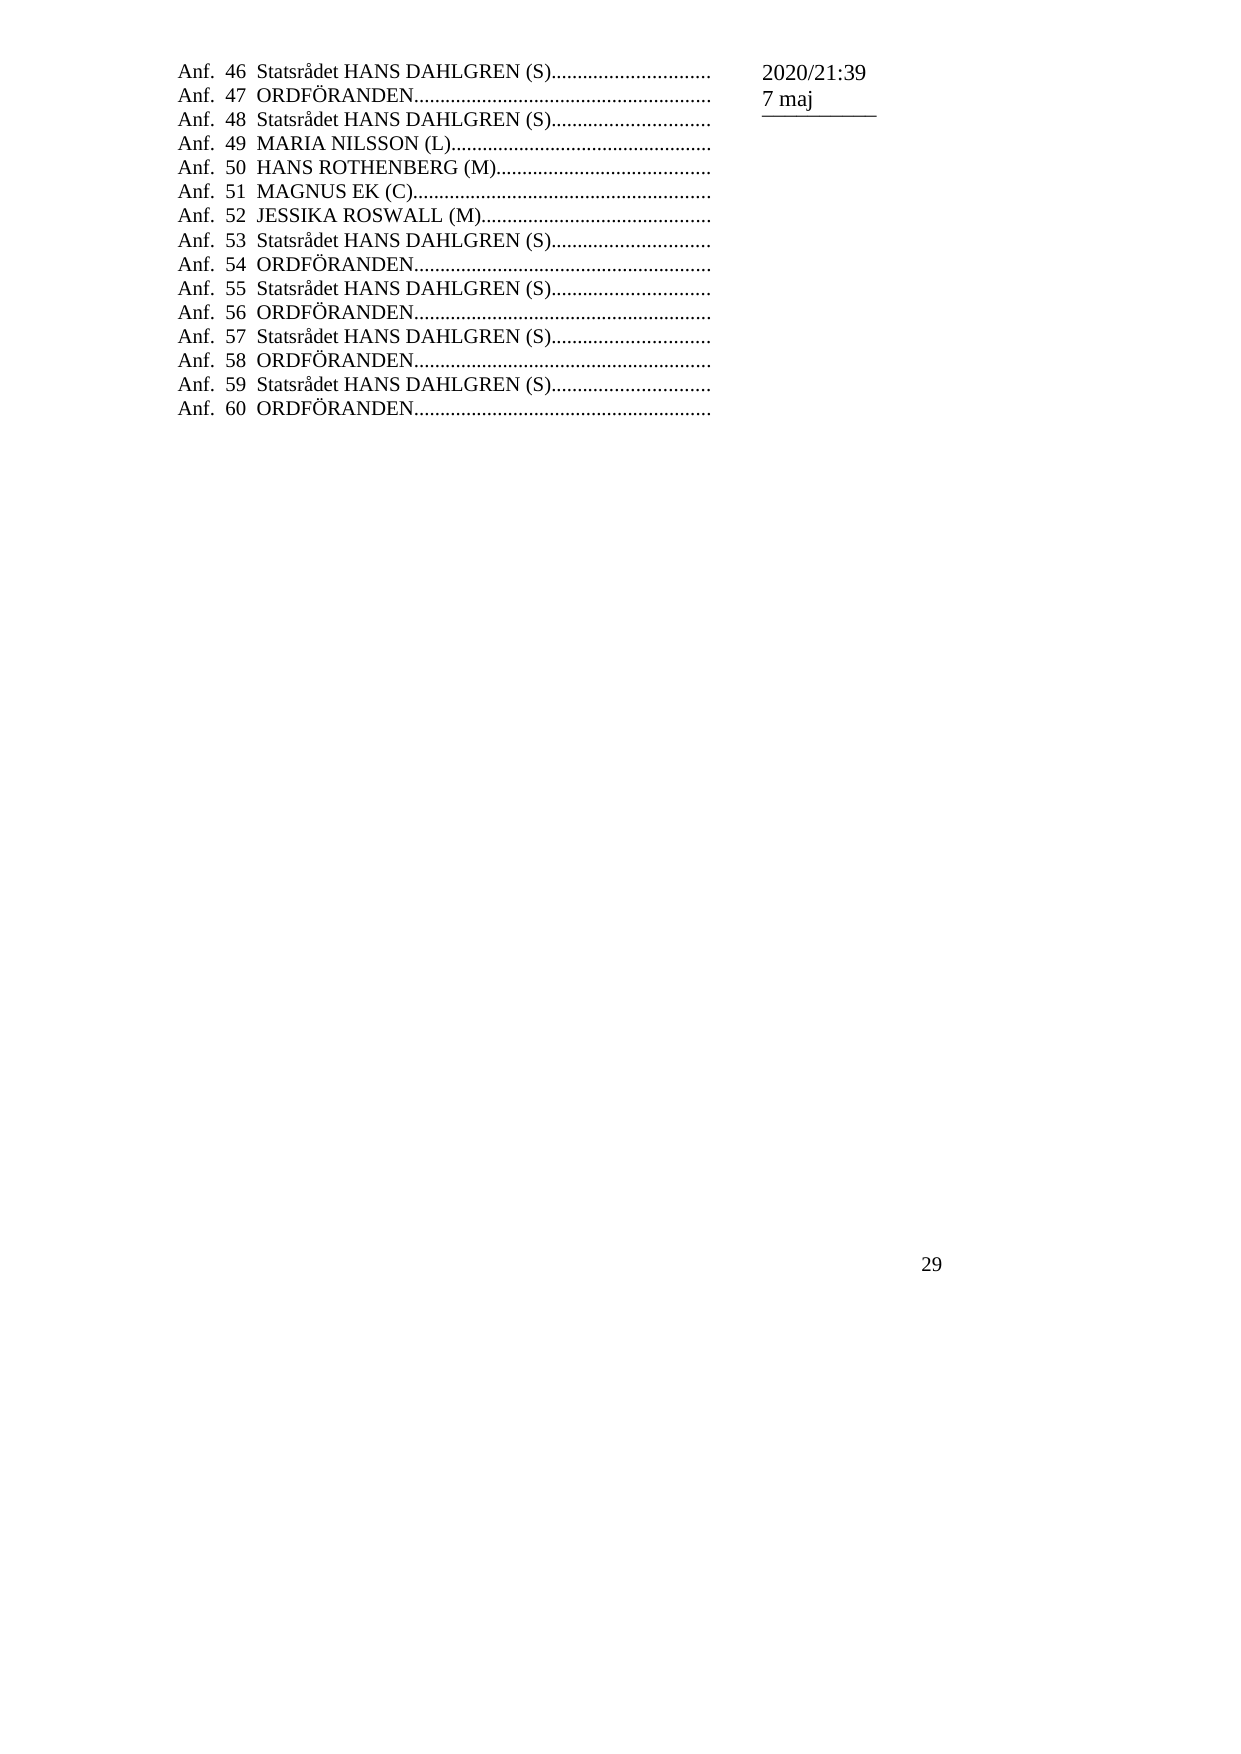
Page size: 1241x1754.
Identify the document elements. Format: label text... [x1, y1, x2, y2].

text Anf. 54 ORDFÖRANDEN 24 [177, 252, 673, 276]
text Anf. 47 ORDFÖRANDEN 21 [177, 83, 673, 107]
text Anf. 55 Statsrådet HANS DAHLGREN (S) 24 [177, 276, 673, 300]
text Anf. 58 ORDFÖRANDEN 24 [177, 348, 673, 372]
text Anf. 48 Statsrådet HANS DAHLGREN (S) 21 [177, 107, 673, 131]
text Anf. 49 MARIA NILSSON (L) 22 [177, 131, 673, 155]
text Anf. 53 Statsrådet HANS DAHLGREN (S) 23 [177, 227, 673, 252]
text Anf. 52 JESSIKA ROSWALL (M) 22 [177, 203, 673, 227]
text Anf. 60 ORDFÖRANDEN 25 [177, 396, 673, 420]
text Anf. 59 Statsrådet HANS DAHLGREN (S) 25 [177, 372, 673, 396]
text Anf. 46 Statsrådet HANS DAHLGREN (S) 20 [177, 59, 673, 83]
text Anf. 51 MAGNUS EK (C) 22 [177, 179, 673, 203]
text Anf. 57 Statsrådet HANS DAHLGREN (S) 24 [177, 324, 673, 348]
text Anf. 50 HANS ROTHENBERG (M) 22 [177, 155, 673, 179]
text Anf. 56 ORDFÖRANDEN 24 [177, 300, 673, 324]
